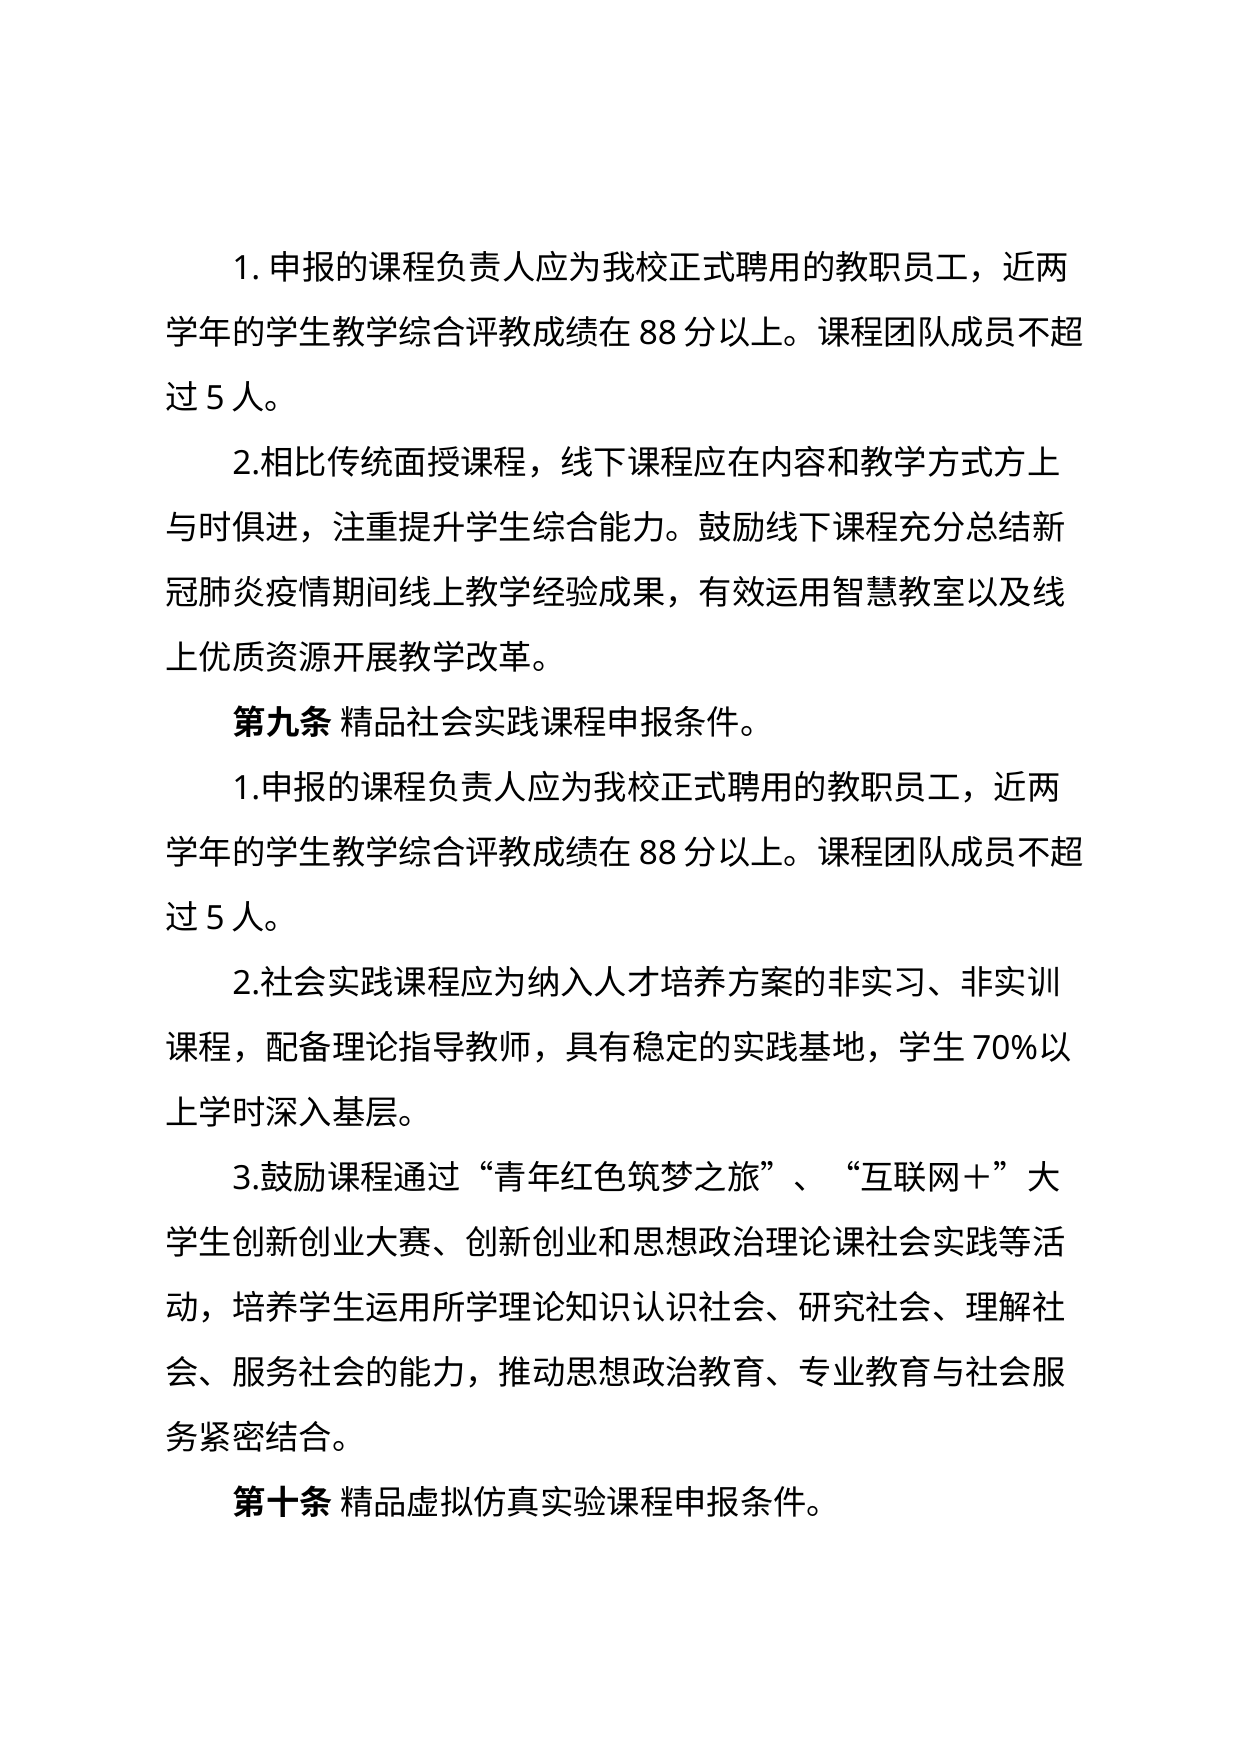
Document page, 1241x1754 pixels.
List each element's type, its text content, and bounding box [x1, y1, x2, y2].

text 3.鼓励课程通过“青年红色筑梦之旅”、“互联网＋”大学生创新创业大赛、创新创业和思想政治理论课社会实践等活动，培养学生运用所学理论知识认识社会、研究社会、理解社会、服务社会的能力，推动思想政治教育、专业教育与社会服务紧密结合。 [165, 1143, 1087, 1468]
text 2.相比传统面授课程，线下课程应在内容和教学方式方上与时俱进，注重提升学生综合能力。鼓励线下课程充分总结新冠肺炎疫情期间线上教学经验成果，有效运用智慧教室以及线上优质资源开展教学改革。 [165, 428, 1087, 688]
text 1. 申报的课程负责人应为我校正式聘用的教职员工，近两学年的学生教学综合评教成绩在88分以上。课程团队成员不超过5人。 [165, 233, 1087, 428]
text 第九条 精品社会实践课程申报条件。 [165, 688, 1087, 753]
text 第十条 精品虚拟仿真实验课程申报条件。 [165, 1468, 1087, 1533]
text 2.社会实践课程应为纳入人才培养方案的非实习、非实训课程，配备理论指导教师，具有稳定的实践基地，学生70%以上学时深入基层。 [165, 948, 1087, 1143]
text 1.申报的课程负责人应为我校正式聘用的教职员工，近两学年的学生教学综合评教成绩在88分以上。课程团队成员不超过5人。 [165, 753, 1087, 948]
